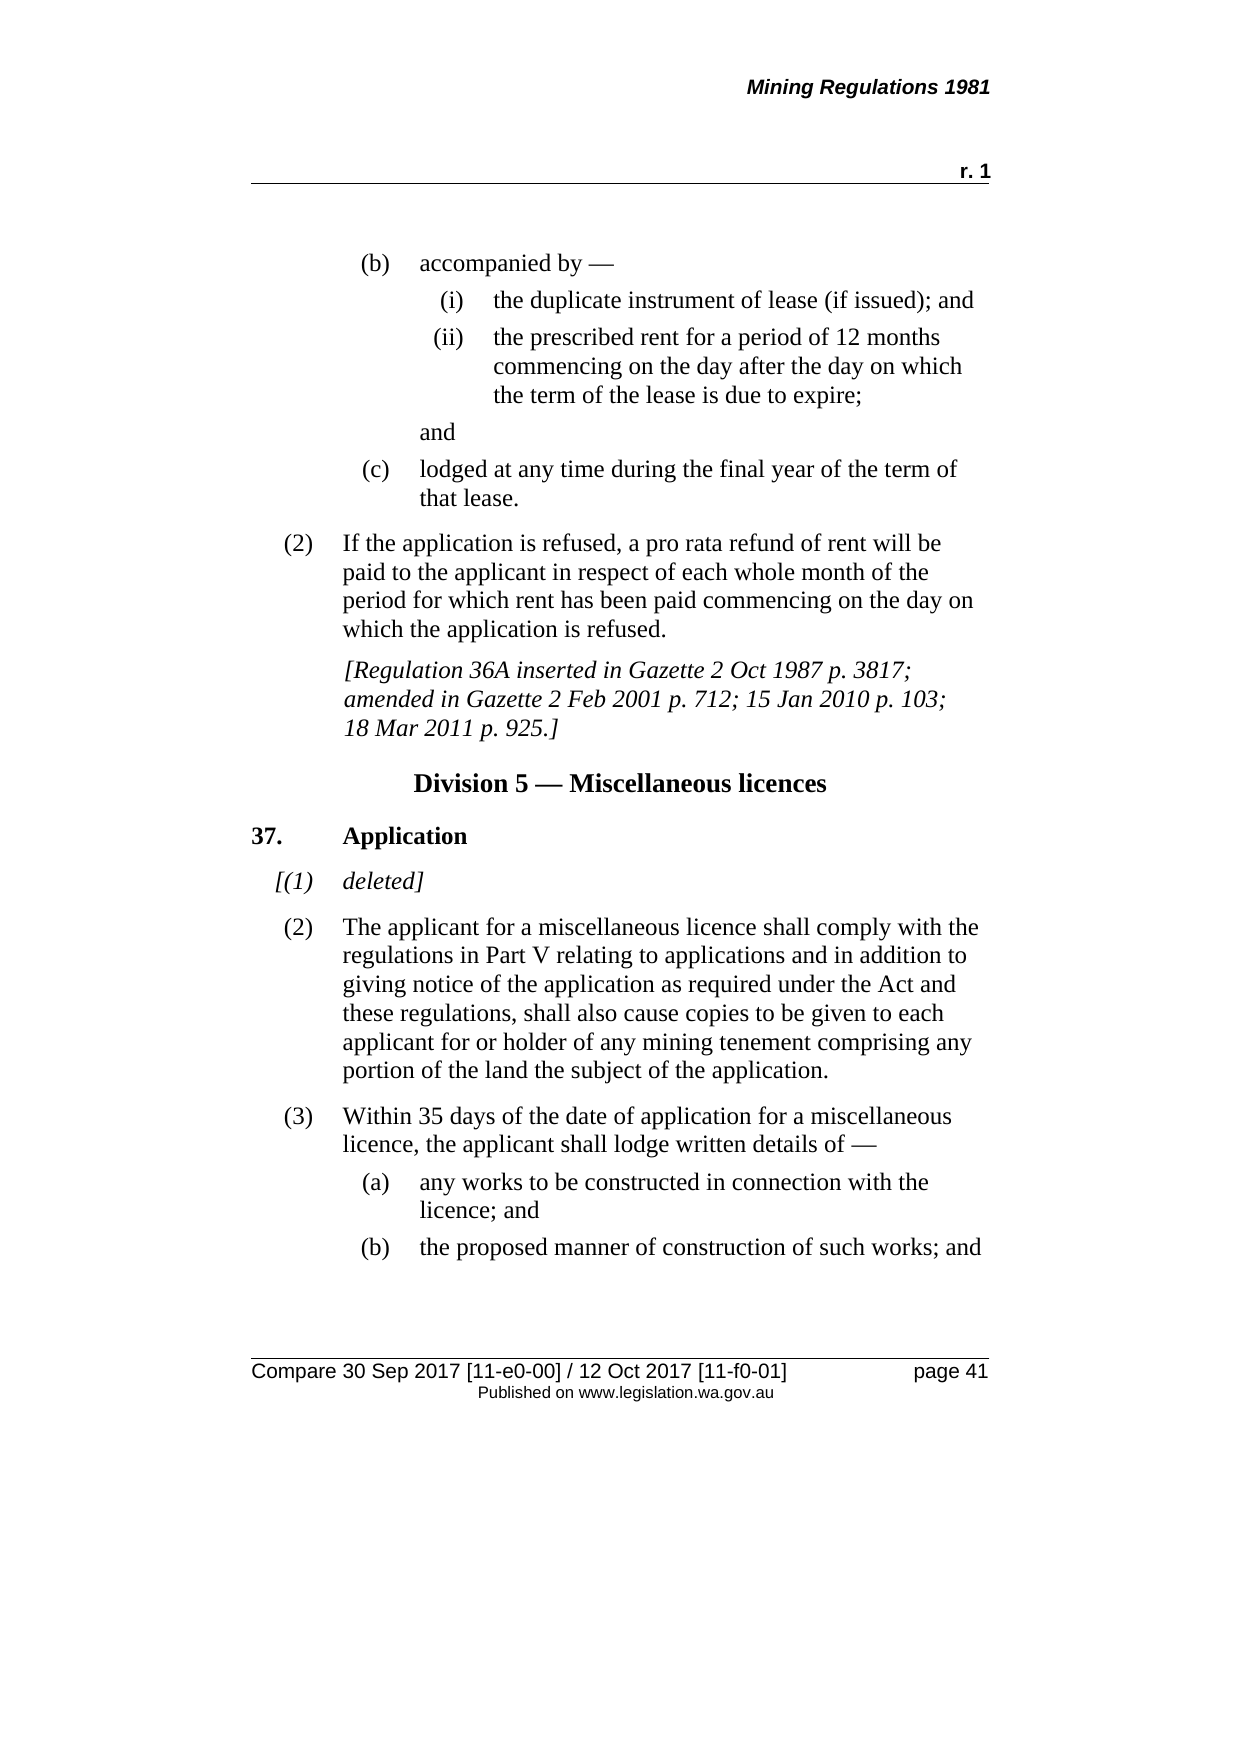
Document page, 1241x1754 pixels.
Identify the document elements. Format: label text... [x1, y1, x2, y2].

text (i) the duplicate instrument of lease (if issued); and [251, 285, 989, 314]
text (2) If the application is refused, a pro rata refund of rent will be paid to the applicant in respect of each whole month of the period for which rent has been paid commencing on the day on which the application is refused. [251, 528, 989, 643]
text (b) the proposed manner of construction of such works; and [251, 1232, 989, 1261]
text (2) The applicant for a miscellaneous licence shall comply with the regulations in Part V relating to applications and in addition to giving notice of the application as required under the Act and these regulations, shall also cause copies to be given to each applicant for or holder of any mining tenement comprising any portion of the land the subject of the application. [251, 912, 989, 1084]
text (b) accompanied by — [251, 248, 989, 277]
text (ii) the prescribed rent for a period of 12 months commencing on the day after the day on which the term of the lease is due to expire; [251, 322, 989, 408]
text and [251, 417, 989, 446]
text (c) lodged at any time during the final year of the term of that lease. [251, 454, 989, 511]
subtitle 37. Application [251, 821, 989, 849]
text [(1) deleted] [251, 866, 989, 895]
text (a) any works to be constructed in connection with the licence; and [251, 1167, 989, 1224]
text [Regulation 36A inserted in Gazette 2 Oct 1987 p. 3817; amended in Gazette 2 Feb 2001 p. 712; 15 Jan 2010 p. 103; 18 Mar 2011 p. 925.] [251, 656, 989, 742]
text (3) Within 35 days of the date of application for a miscellaneous licence, the applicant shall lodge written details of — [251, 1101, 989, 1158]
subtitle Division 5 — Miscellaneous licences [251, 767, 989, 798]
